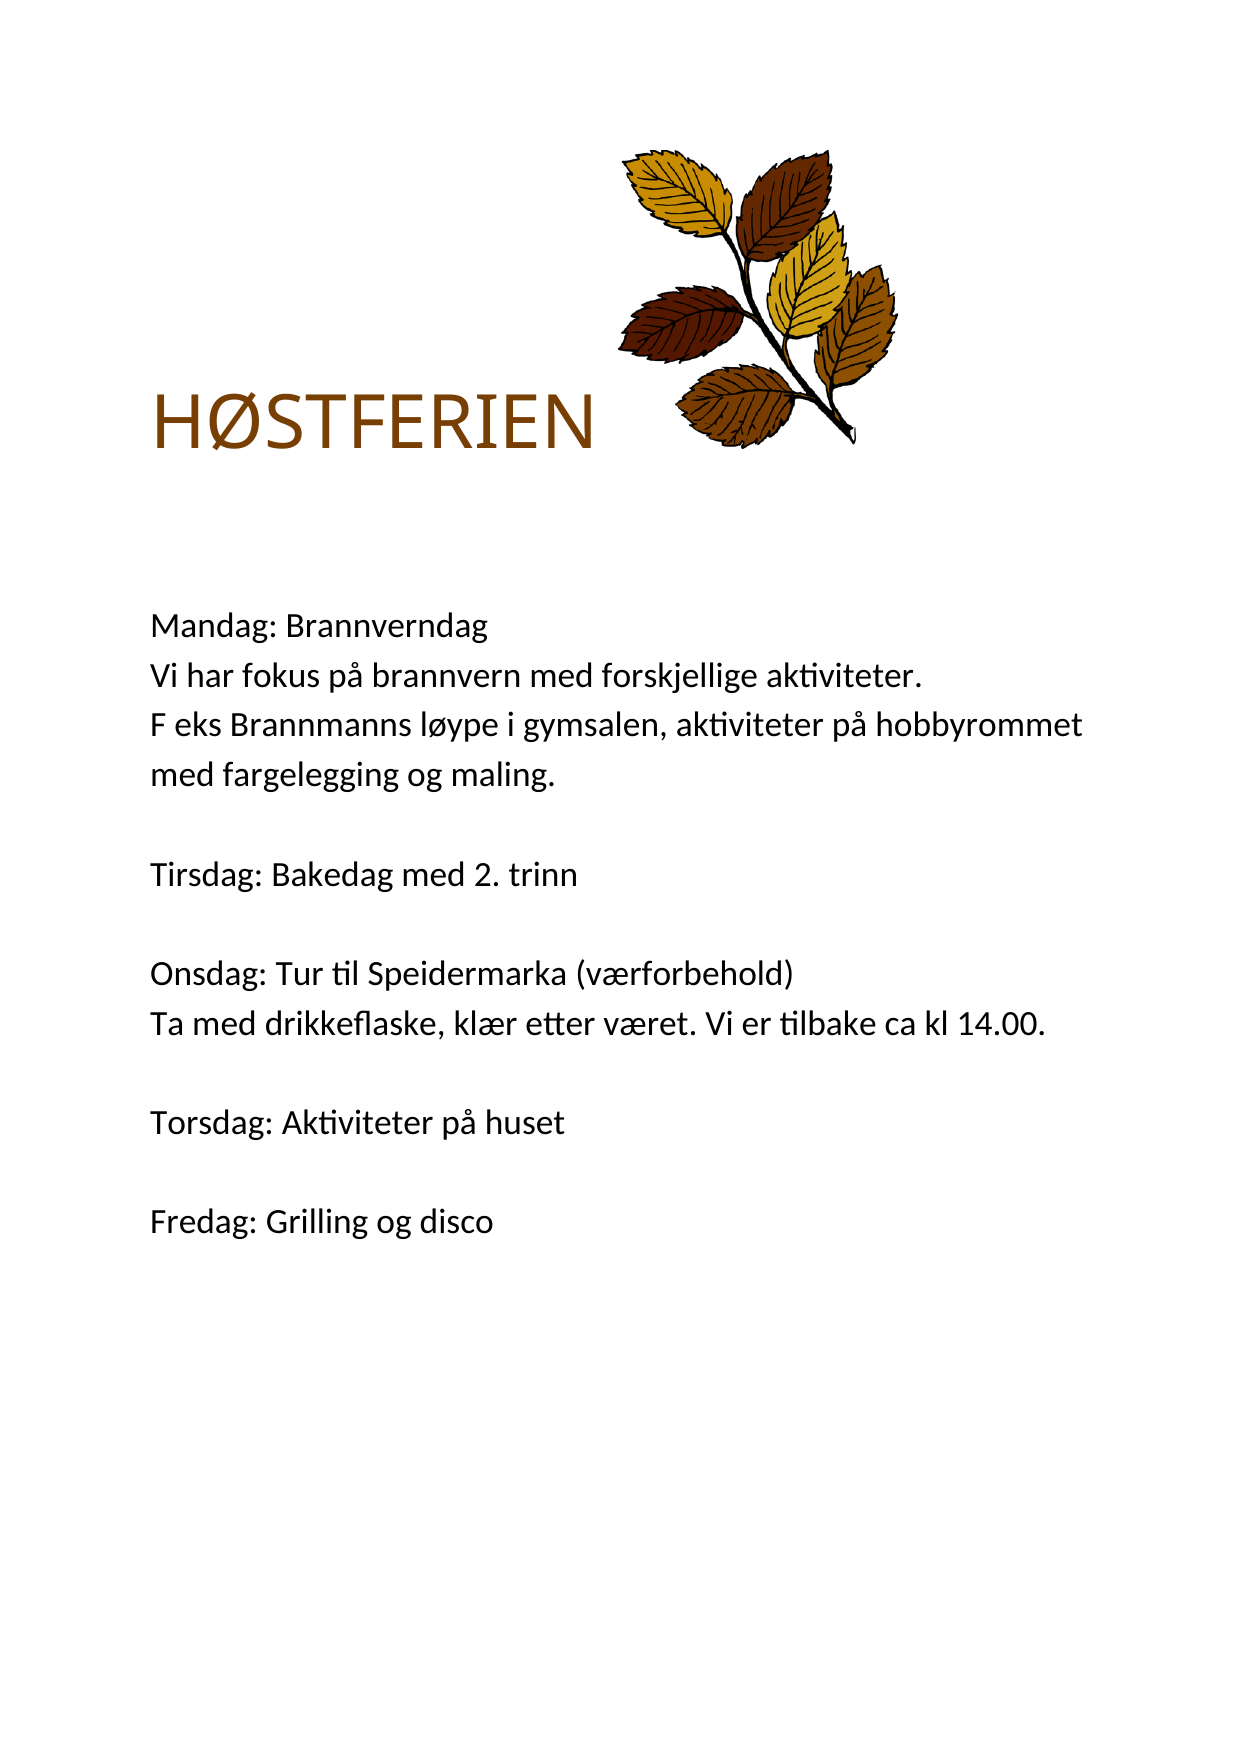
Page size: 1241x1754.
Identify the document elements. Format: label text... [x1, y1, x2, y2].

text F eks Brannmanns løype i gymsalen, aktiviteter på hobbyrommet med fargelegging og maling. [150, 702, 1090, 795]
text Tirsdag: Bakedag med 2. trinn [150, 852, 1090, 895]
text Mandag: Brannverndag [150, 603, 1090, 646]
text Fredag: Grilling og disco [150, 1199, 1090, 1243]
text Vi har fokus på brannvern med forskjellige aktiviteter. [150, 653, 1090, 696]
text Torsdag: Aktiviteter på huset [150, 1100, 1090, 1143]
text Onsdag: Tur til Speidermarka (værforbehold) [150, 951, 1090, 994]
text Ta med drikkeflaske, klær etter været. Vi er tilbake ca kl 14.00. [150, 1001, 1090, 1044]
picture [617, 150, 899, 449]
